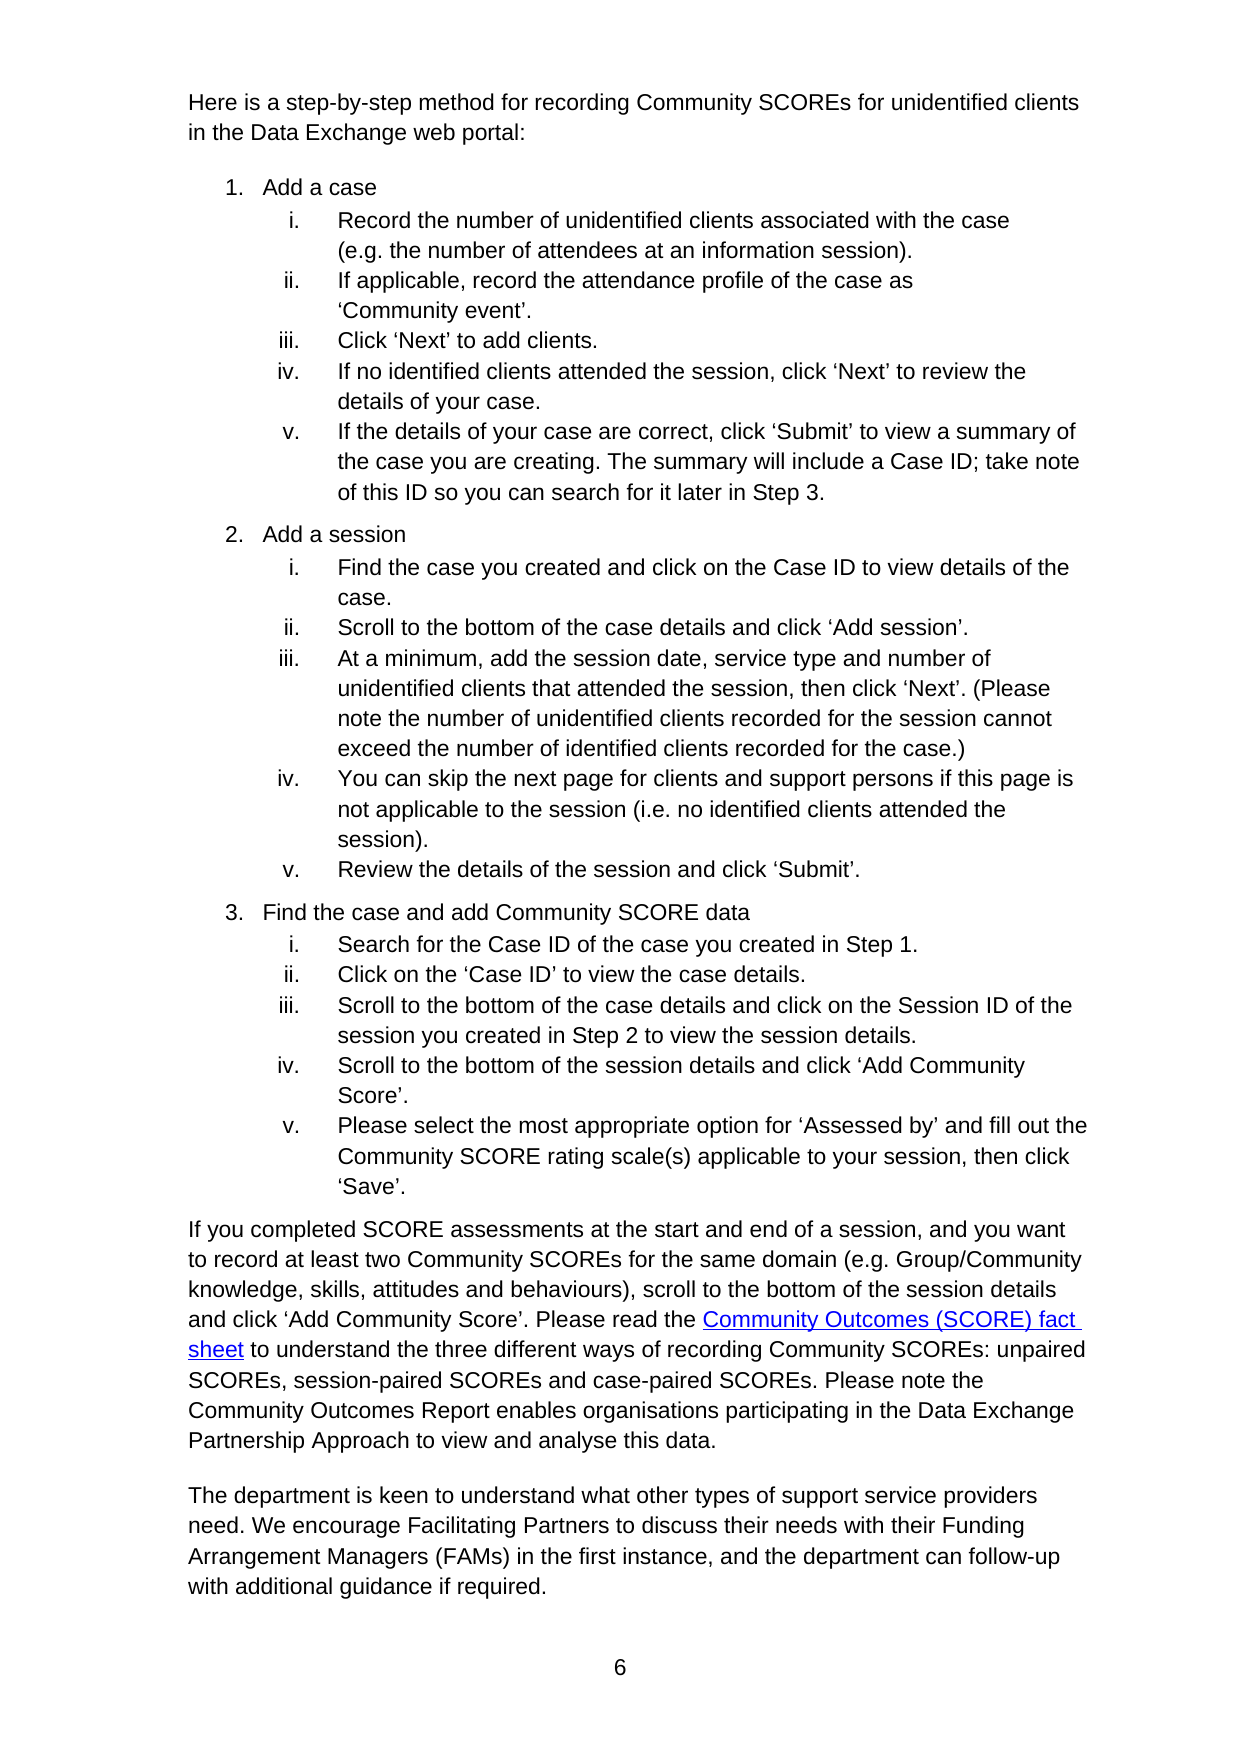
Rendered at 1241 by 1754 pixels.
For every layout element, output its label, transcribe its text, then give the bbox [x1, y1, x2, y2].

list Add a case [225, 174, 1090, 200]
list At a minimum, add the session date, service type and number of unidentified clients that attended the session, then click ‘Next’. (Please note the number of unidentified clients recorded for the session cannot exceed the number of identified clients recorded for the case.) [300, 644, 1090, 761]
list Scroll to the bottom of the case details and click ‘Add session’. [300, 614, 1090, 641]
text Here is a step-by-step method for recording Community SCOREs for unidentified clients in the Data Exchange web portal: [188, 89, 1090, 145]
list If no identified clients attended the session, click ‘Next’ to review the details of your case. [300, 358, 1090, 414]
list Please select the most appropriate option for ‘Assessed by’ and fill out the Community SCORE rating scale(s) applicable to your session, then click ‘Save’. [300, 1112, 1090, 1199]
list Scroll to the bottom of the case details and click on the Session ID of the session you created in Step 2 to view the session details. [300, 992, 1090, 1048]
list You can skip the next page for clients and support persons if this page is not applicable to the session (i.e. no identified clients attended the session). [300, 765, 1090, 852]
list Review the details of the session and click ‘Submit’. [300, 856, 1090, 882]
list Find the case and add Community SCORE data [225, 899, 1090, 925]
list Find the case you created and click on the Case ID to view details of the case. [300, 554, 1090, 610]
list Add a session [225, 521, 1090, 548]
list Click ‘Next’ to add clients. [300, 327, 1090, 354]
list Search for the Case ID of the case you created in Step 1. [300, 931, 1090, 958]
list Record the number of unidentified clients associated with the case (e.g. the number of attendees at an information session). [300, 207, 1090, 263]
text The department is keen to understand what other types of support service providers need. We encourage Facilitating Partners to discuss their needs with their Funding Arrangement Managers (FAMs) in the first instance, and the department can follow-up with additional guidance if required. [188, 1482, 1090, 1599]
list If the details of your case are correct, click ‘Submit’ to view a summary of the case you are creating. The summary will include a Case ID; take note of this ID so you can search for it later in Step 3. [300, 418, 1090, 505]
text If you completed SCORE assessments at the start and end of a session, and you want to record at least two Community SCOREs for the same domain (e.g. Group/Community knowledge, skills, attitudes and behaviours), scroll to the bottom of the session details and click ‘Add Community Score’. Please read the Community Outcomes (SCORE) fact sheet to understand the three different ways of recording Community SCOREs: unpaired SCOREs, session-paired SCOREs and case-paired SCOREs. Please note the Community Outcomes Report enables organisations participating in the Data Exchange Partnership Approach to view and analyse this data. [188, 1216, 1090, 1453]
list Scroll to the bottom of the session details and click ‘Add Community Score’. [300, 1052, 1090, 1109]
list If applicable, record the attendance profile of the case as ‘Community event’. [300, 267, 1090, 324]
list Click on the ‘Case ID’ to view the case details. [300, 961, 1090, 988]
